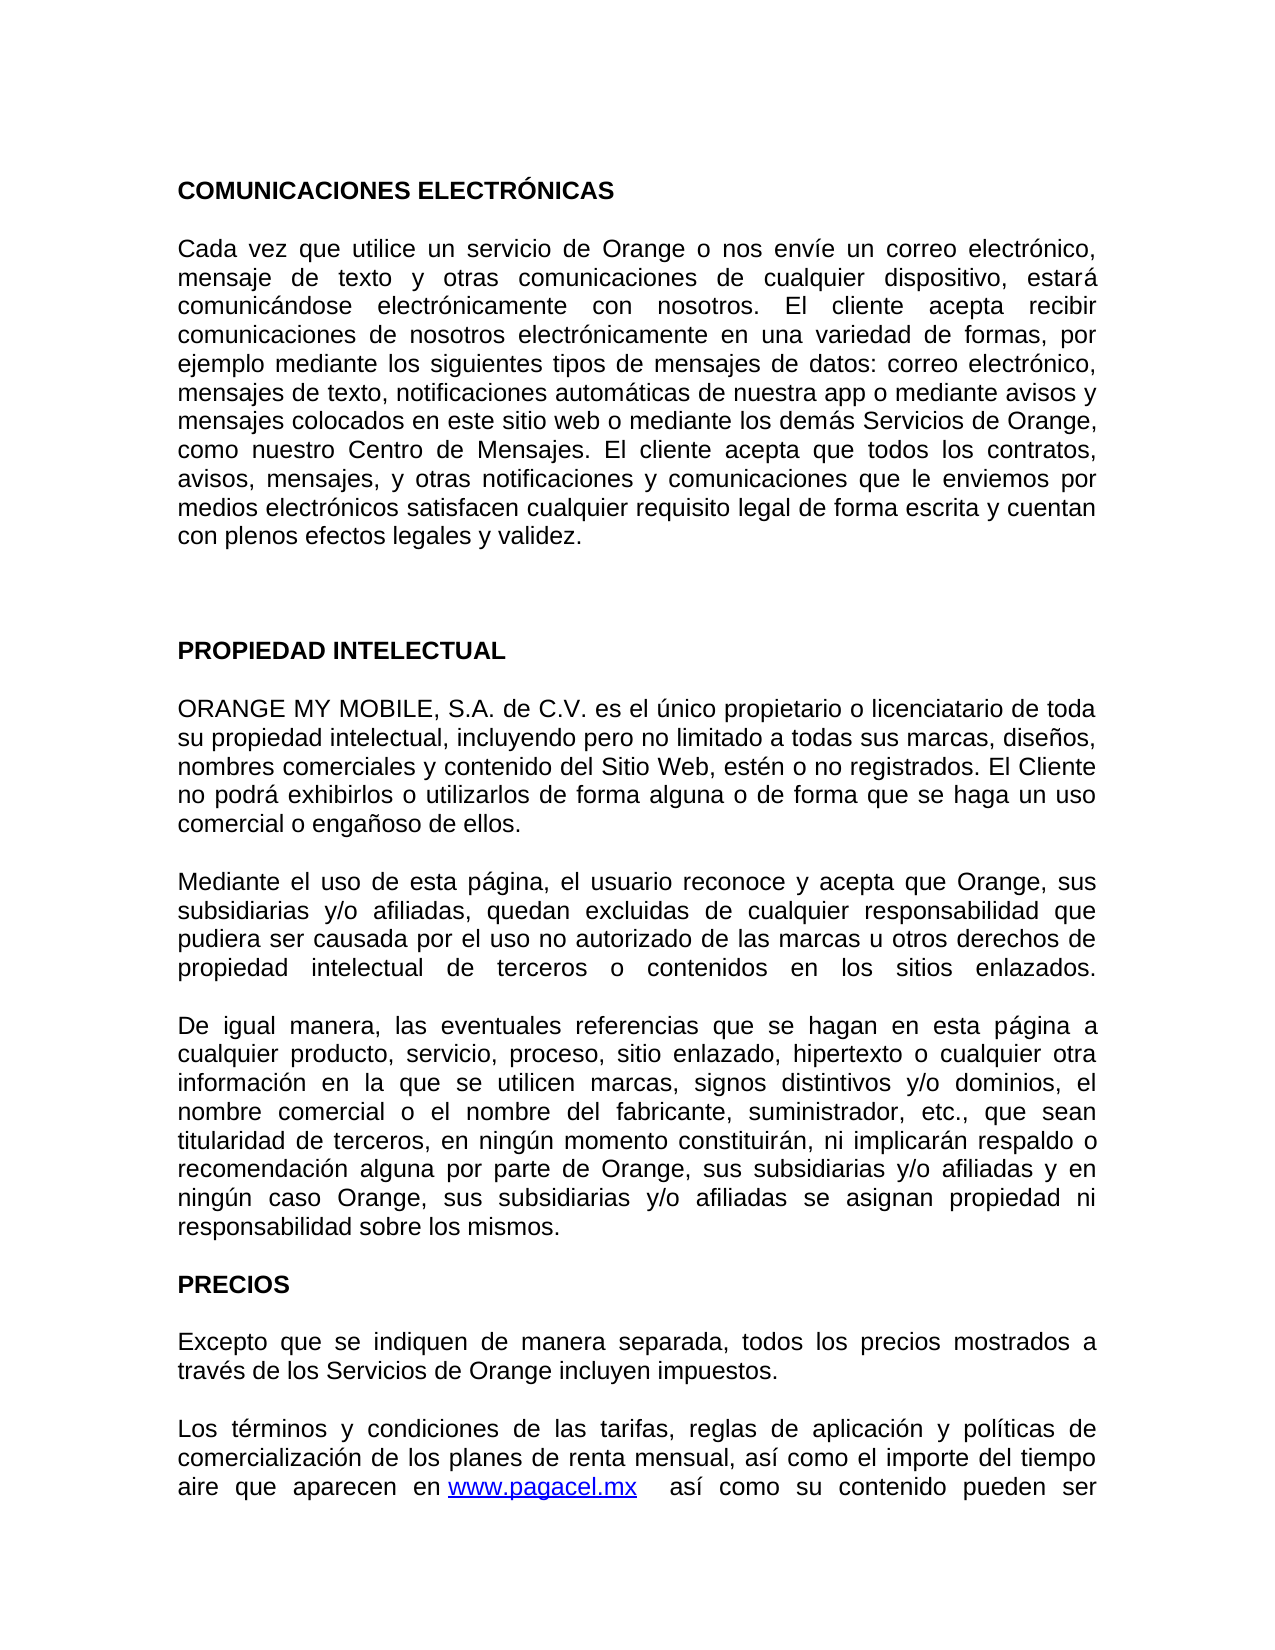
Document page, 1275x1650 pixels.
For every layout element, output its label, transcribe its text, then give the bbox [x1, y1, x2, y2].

text ORANGE MY MOBILE, S.A. de C.V. es el único propietario o licenciatario de toda su propiedad intelectual, incluyendo pero no limitado a todas sus marcas, diseños, nombres comerciales y contenido del Sitio Web, estén o no registrados. El Cliente no podrá exhibirlos o utilizarlos de forma alguna o de forma que se haga un uso comercial o engañoso de ellos. [177, 694, 1098, 838]
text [177, 1414, 1098, 1500]
text Cada vez que utilice un servicio de Orange o nos envíe un correo electrónico, mensaje de texto y otras comunicaciones de cualquier dispositivo, estará comunicándose electrónicamente con nosotros. El cliente acepta recibir comunicaciones de nosotros electrónicamente en una variedad de formas, por ejemplo mediante los siguientes tipos de mensajes de datos: correo electrónico, mensajes de texto, notificaciones automáticas de nuestra app o mediante avisos y mensajes colocados en este sitio web o mediante los demás Servicios de Orange, como nuestro Centro de Mensajes. El cliente acepta que todos los contratos, avisos, mensajes, y otras notificaciones y comunicaciones que le enviemos por medios electrónicos satisfacen cualquier requisito legal de forma escrita y cuentan con plenos efectos legales y validez. [177, 234, 1098, 550]
text Excepto que se indiquen de manera separada, todos los precios mostrados a través de los Servicios de Orange incluyen impuestos. [177, 1327, 1098, 1385]
text PRECIOS [177, 1270, 1098, 1298]
text Mediante el uso de esta página, el usuario reconoce y acepta que Orange, sus subsidiarias y/o afiliadas, quedan excluidas de cualquier responsabilidad que pudiera ser causada por el uso no autorizado de las marcas u otros derechos de propiedad intelectual de terceros o contenidos en los sitios enlazados. De igual manera, las eventuales referencias que se hagan en esta página a cualquier producto, servicio, proceso, sitio enlazado, hipertexto o cualquier otra información en la que se utilicen marcas, signos distintivos y/o dominios, el nombre comercial o el nombre del fabricante, suministrador, etc., que sean titularidad de terceros, en ningún momento constituirán, ni implicarán respaldo o recomendación alguna por parte de Orange, sus subsidiarias y/o afiliadas y en ningún caso Orange, sus subsidiarias y/o afiliadas se asignan propiedad ni responsabilidad sobre los mismos. [177, 867, 1098, 1241]
text PROPIEDAD INTELECTUAL [177, 636, 1098, 665]
text COMUNICACIONES ELECTRÓNICAS [177, 148, 1098, 205]
